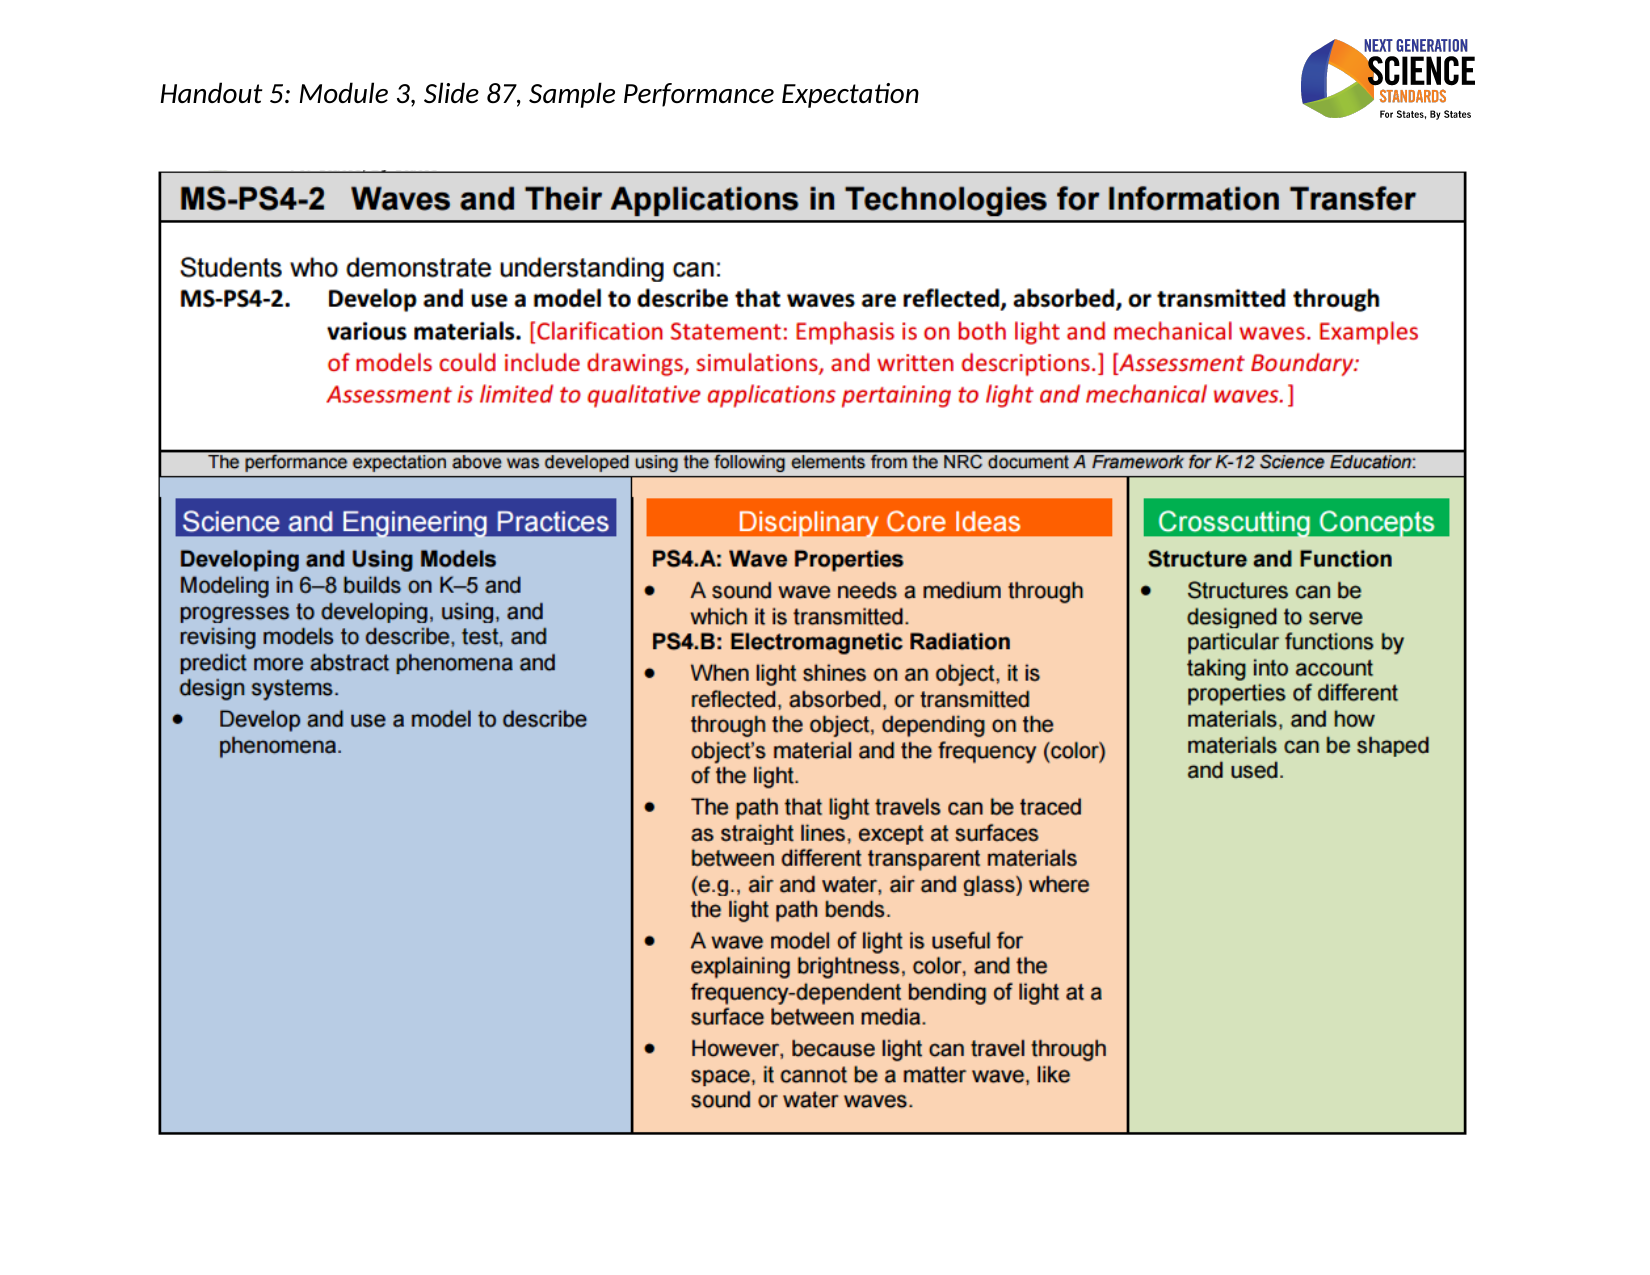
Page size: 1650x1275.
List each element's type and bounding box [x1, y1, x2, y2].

picture [1301, 39, 1475, 120]
picture [150, 170, 1471, 1142]
